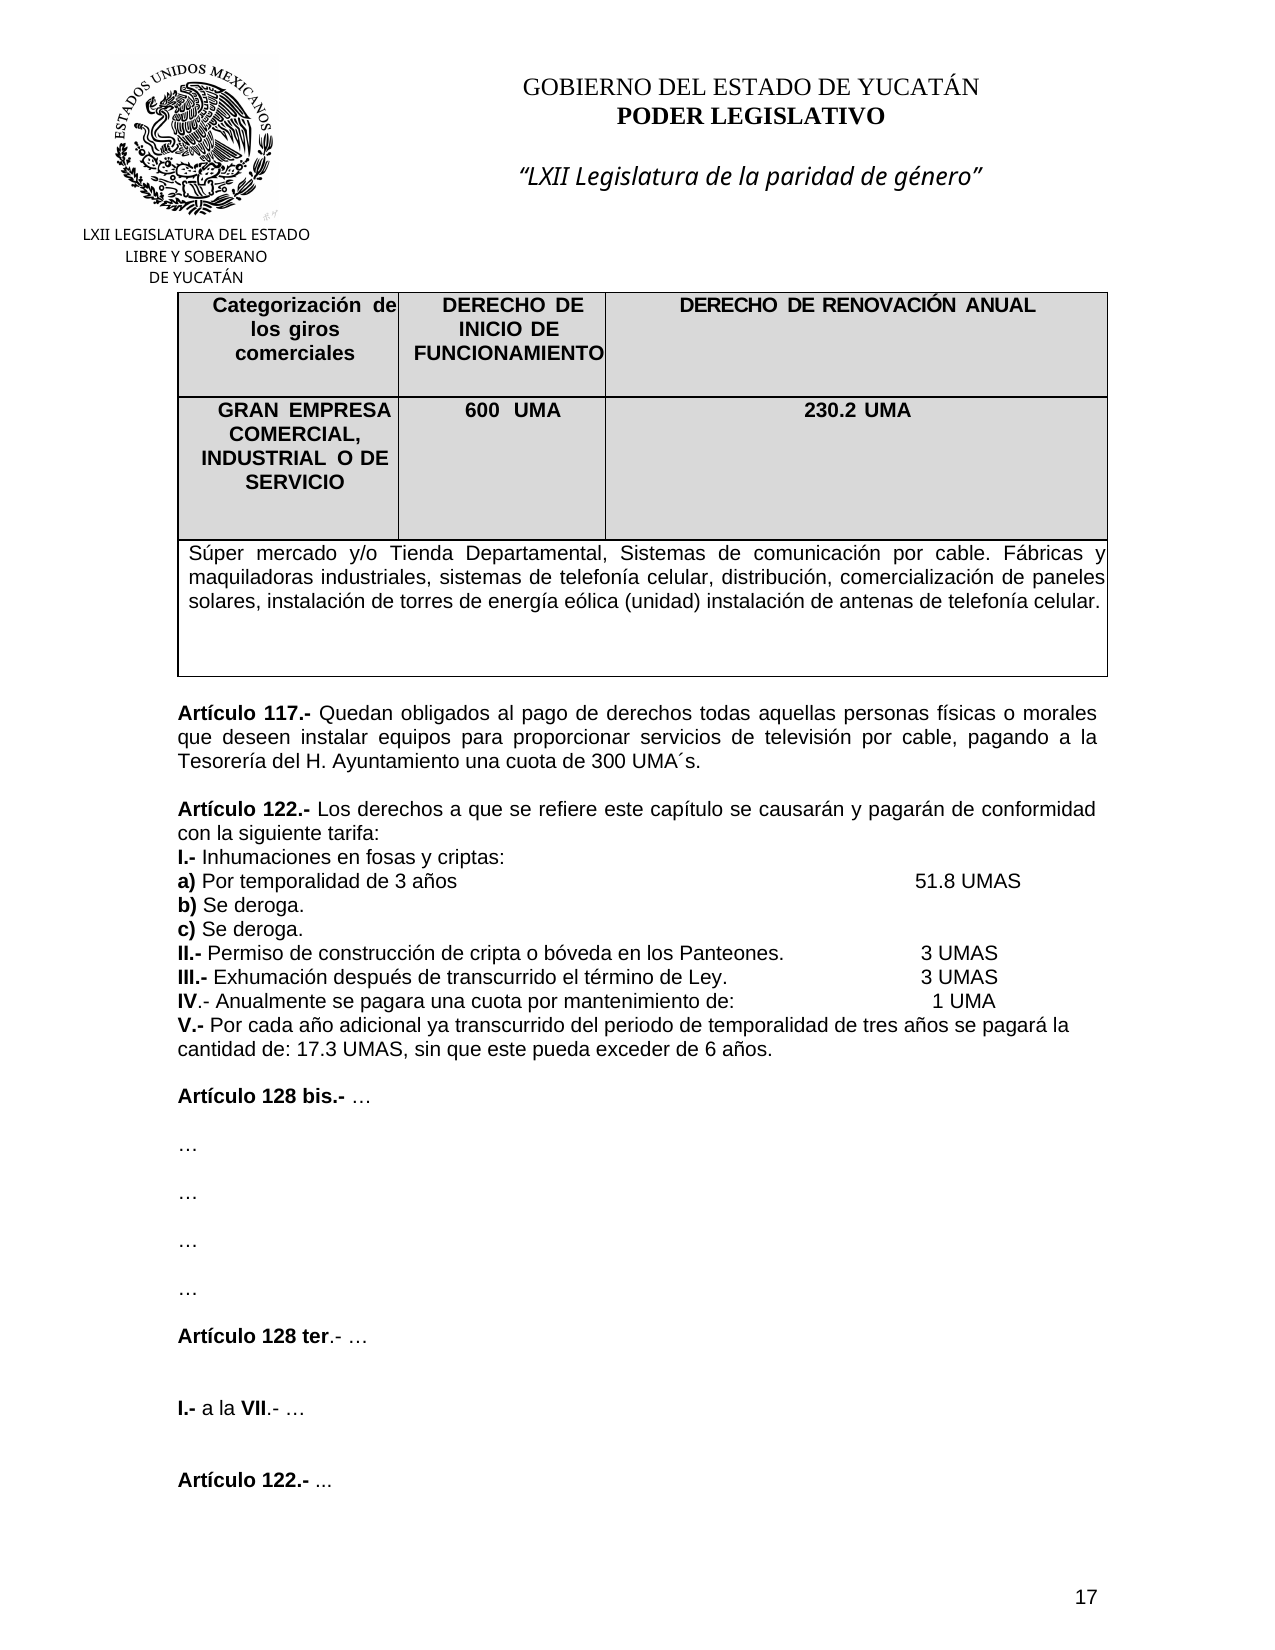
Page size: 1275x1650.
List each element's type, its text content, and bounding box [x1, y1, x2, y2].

text … [177, 1180, 1098, 1204]
table_header DERECHO DE RENOVACIÓN ANUAL [606, 293, 1107, 396]
text Artículo 122.- Los derechos a que se refiere este capítulo se causarán y pagarán de conformidad con la siguiente tarifa: [177, 797, 1098, 845]
text II.- Permiso de construcción de cripta o bóveda en los Panteones. 3 UMAS [177, 941, 1098, 964]
table_header Categorización de los giros comerciales [179, 293, 398, 396]
table_header DERECHO DE INICIO DE FUNCIONAMIENTO [399, 293, 605, 396]
text … [177, 1276, 1098, 1300]
text I.- a la VII.- … [177, 1396, 1098, 1420]
picture [109, 54, 279, 222]
table_cell GRAN EMPRESA COMERCIAL, INDUSTRIAL O DE SERVICIO [179, 398, 398, 539]
text IV.- Anualmente se pagara una cuota por mantenimiento de: 1 UMA [177, 988, 1098, 1012]
text a) Por temporalidad de 3 años 51.8 UMAS [177, 869, 1098, 893]
text Artículo 122.- ... [177, 1468, 1098, 1492]
table_cell 600 UMA [399, 398, 605, 539]
text … [177, 1132, 1098, 1156]
text c) Se deroga. [177, 917, 1098, 941]
text V.- Por cada año adicional ya transcurrido del periodo de temporalidad de tres años se pagará la cantidad de: 17.3 UMAS, sin que este pueda exceder de 6 años. [177, 1012, 1098, 1060]
text Artículo 128 ter.- … [177, 1324, 1098, 1348]
text b) Se deroga. [177, 893, 1098, 917]
table_cell 230.2 UMA [606, 398, 1107, 539]
text Artículo 117.- Quedan obligados al pago de derechos todas aquellas personas físicas o morales que deseen instalar equipos para proporcionar servicios de televisión por cable, pagando a la Tesorería del H. Ayuntamiento una cuota de 300 UMA´s. [177, 701, 1098, 773]
text … [177, 1228, 1098, 1252]
text Artículo 128 bis.- … [177, 1084, 1098, 1108]
text III.- Exhumación después de transcurrido el término de Ley. 3 UMAS [177, 964, 1098, 988]
text I.- Inhumaciones en fosas y criptas: [177, 845, 1098, 869]
table_cell Súper mercado y/o Tienda Departamental, Sistemas de comunicación por cable. Fábricas y maquiladoras industriales, sistemas de telefonía celular, distribución, comercialización de paneles solares, instalación de torres de energía eólica (unidad) instalación de antenas de telefonía celular. [179, 541, 1107, 676]
